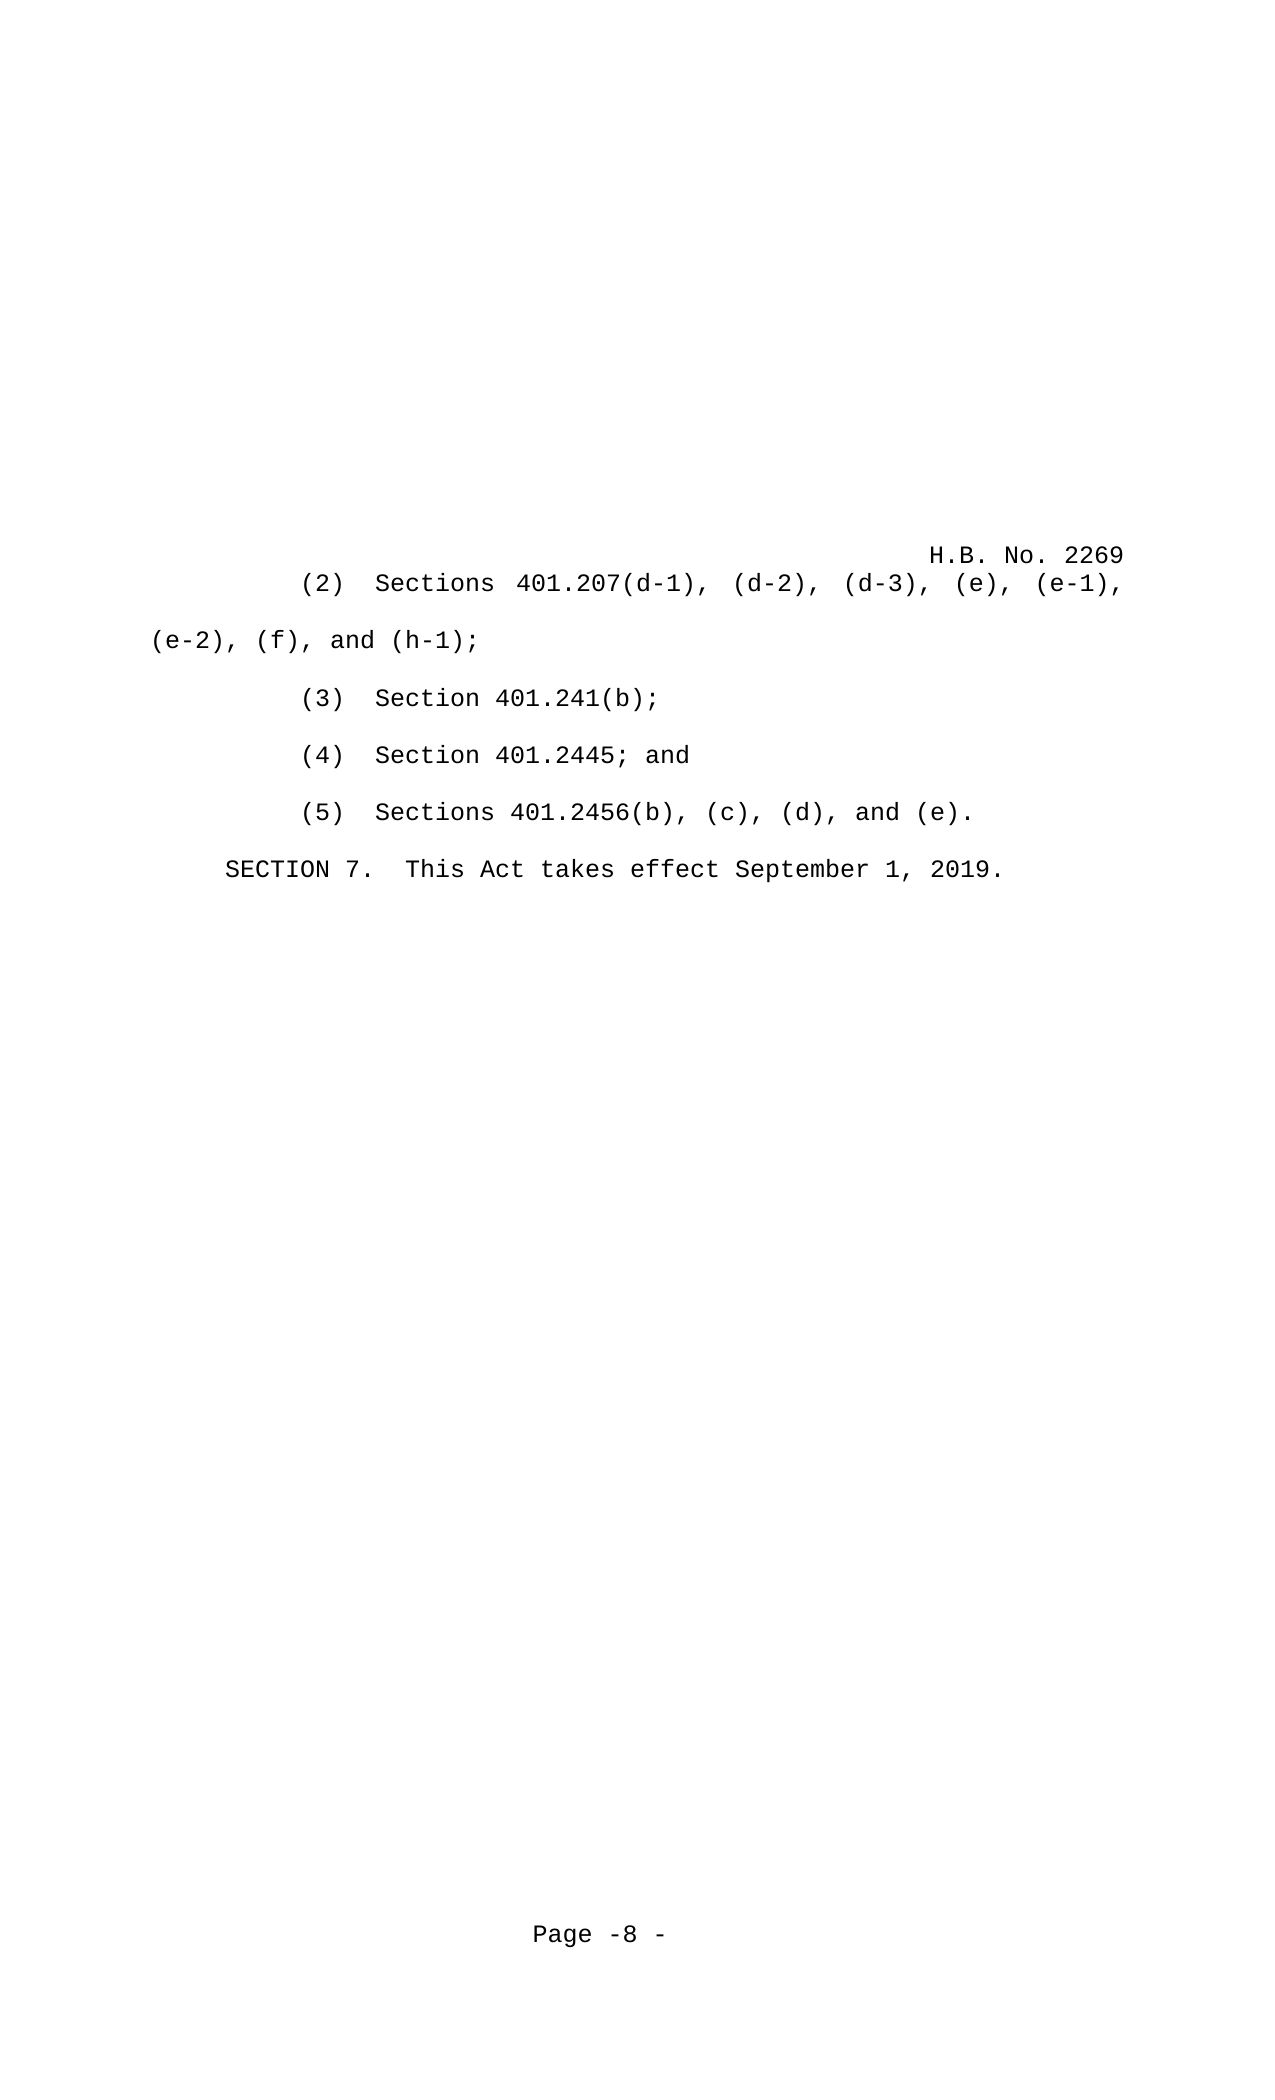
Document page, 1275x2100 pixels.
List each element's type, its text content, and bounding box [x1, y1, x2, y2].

text (4) Section 401.2445; and [150, 742, 1125, 771]
text (2) Sections 401.207(d-1), (d-2), (d-3), (e), (e-1), (e-2), (f), and (h-1); [150, 571, 1125, 656]
text (5) Sections 401.2456(b), (c), (d), and (e). [150, 799, 1125, 828]
text SECTION 7. This Act takes effect September 1, 2019. [150, 856, 1125, 885]
text (3) Section 401.241(b); [150, 685, 1125, 713]
